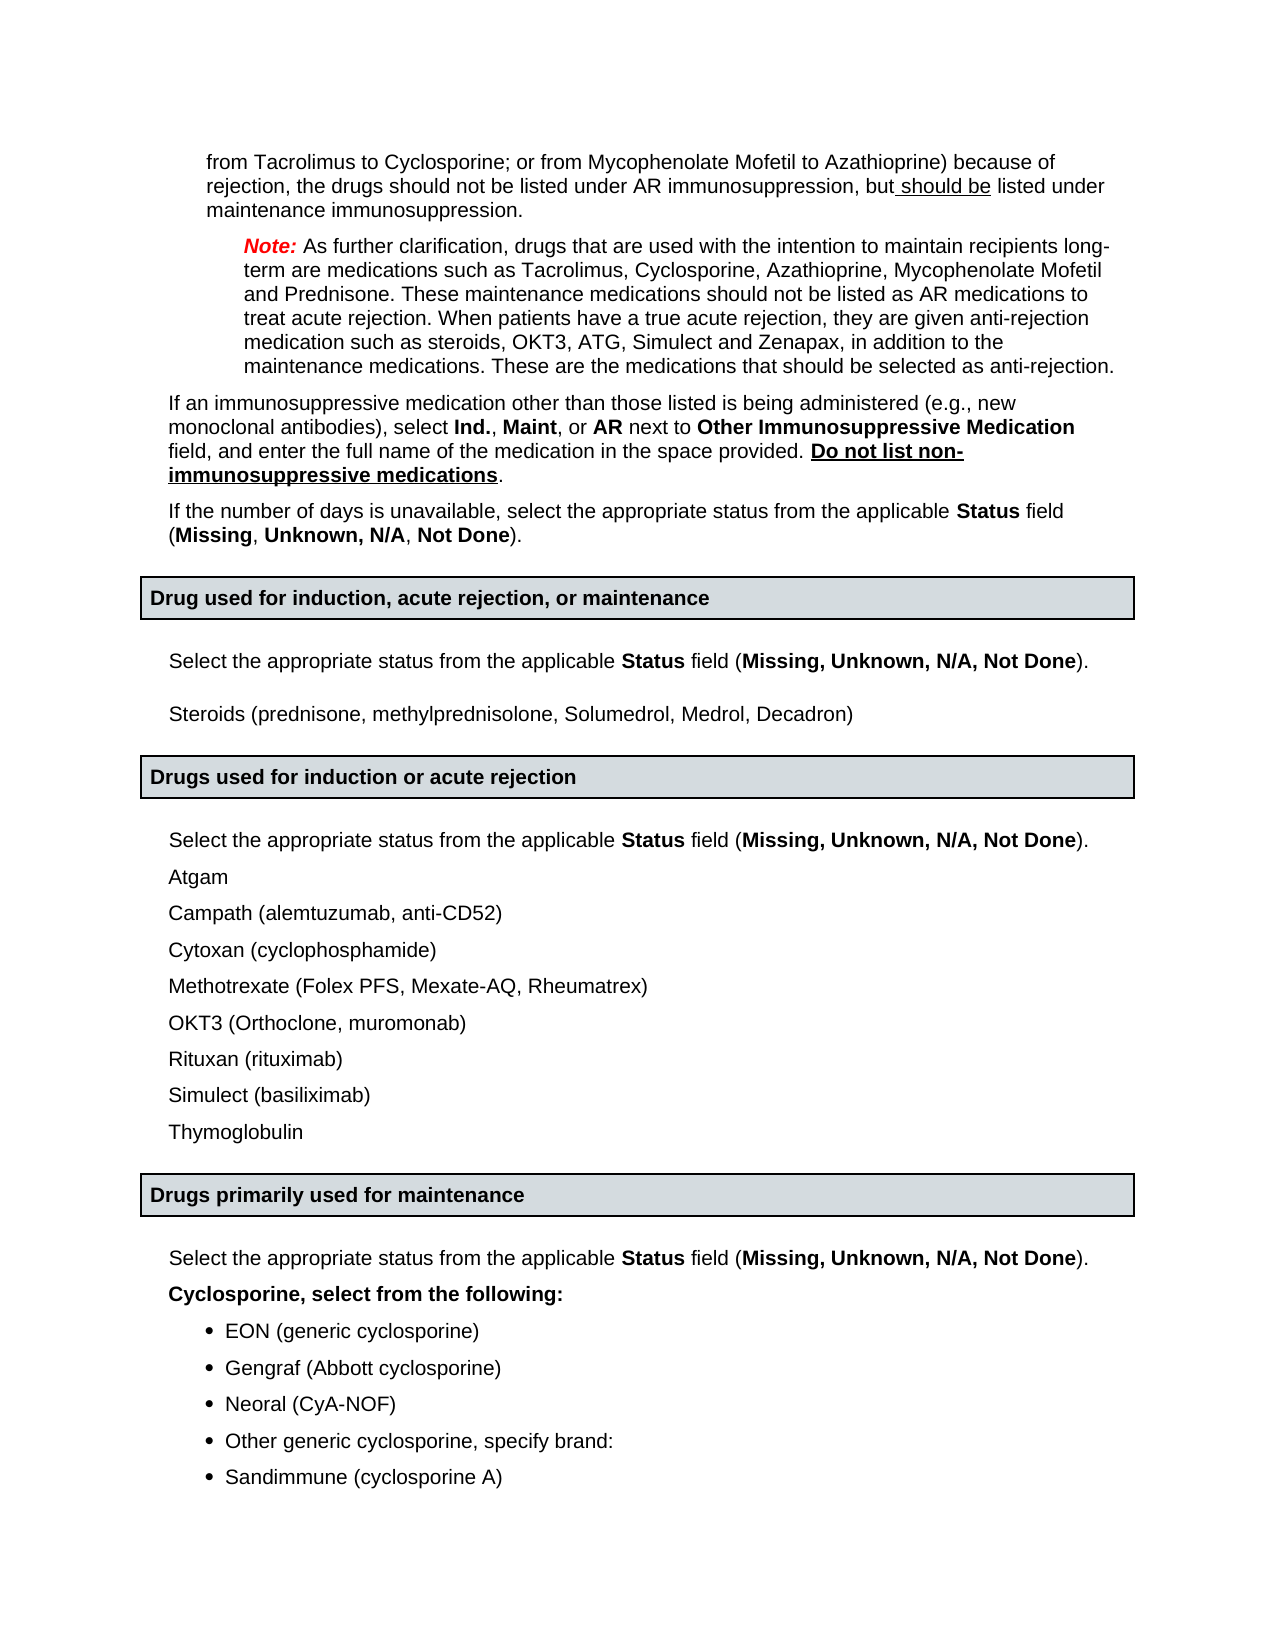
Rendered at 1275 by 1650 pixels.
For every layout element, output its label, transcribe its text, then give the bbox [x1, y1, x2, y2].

text Rituxan (rituximab) [168, 1047, 1125, 1071]
list Other generic cyclosporine, specify brand: [206, 1428, 1125, 1452]
list EON (generic cyclosporine) [206, 1319, 1125, 1343]
text Drugs primarily used for maintenance [142, 1175, 1133, 1215]
text Simulect (basiliximab) [168, 1083, 1125, 1107]
text Campath (alemtuzumab, anti-CD52) [168, 901, 1125, 925]
text Select the appropriate status from the applicable Status field (Missing, Unknown, N/A, Not Done). [169, 1246, 1125, 1270]
text Note: As further clarification, drugs that are used with the intention to maintain recipients long-term are medications such as Tacrolimus, Cyclosporine, Azathioprine, Mycophenolate Mofetil and Prednisone. These maintenance medications should not be listed as AR medications to treat acute rejection. When patients have a true acute rejection, they are given anti-rejection medication such as steroids, OKT3, ATG, Simulect and Zenapax, in addition to the maintenance medications. These are the medications that should be selected as anti-rejection. [244, 234, 1125, 378]
list Gengraf (Abbott cyclosporine) [206, 1355, 1125, 1379]
text Drug used for induction, acute rejection, or maintenance [142, 578, 1133, 618]
text Select the appropriate status from the applicable Status field (Missing, Unknown, N/A, Not Done). [169, 828, 1125, 852]
text If the number of days is unavailable, select the appropriate status from the applicable Status field (Missing, Unknown, N/A, Not Done). [168, 499, 1125, 547]
text Steroids (prednisone, methylprednisolone, Solumedrol, Medrol, Decadron) [169, 702, 1125, 726]
text Cyclosporine, select from the following: [168, 1282, 1125, 1306]
text Cytoxan (cyclophosphamide) [168, 937, 1125, 961]
text Select the appropriate status from the applicable Status field (Missing, Unknown, N/A, Not Done). [169, 649, 1125, 673]
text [206, 150, 1125, 222]
text OKT3 (Orthoclone, muromonab) [168, 1010, 1125, 1034]
list Sandimmune (cyclosporine A) [206, 1465, 1125, 1489]
text Drugs used for induction or acute rejection [142, 757, 1133, 797]
text Atgam [168, 864, 1125, 888]
text If an immunosuppressive medication other than those listed is being administered (e.g., new monoclonal antibodies), select Ind., Maint, or AR next to Other Immunosuppressive Medication field, and enter the full name of the medication in the space provided. Do not list non-immunosuppressive medications. [168, 391, 1125, 486]
list Neoral (CyA-NOF) [206, 1392, 1125, 1416]
text Methotrexate (Folex PFS, Mexate-AQ, Rheumatrex) [168, 974, 1125, 998]
text Thymoglobulin [168, 1120, 1125, 1144]
